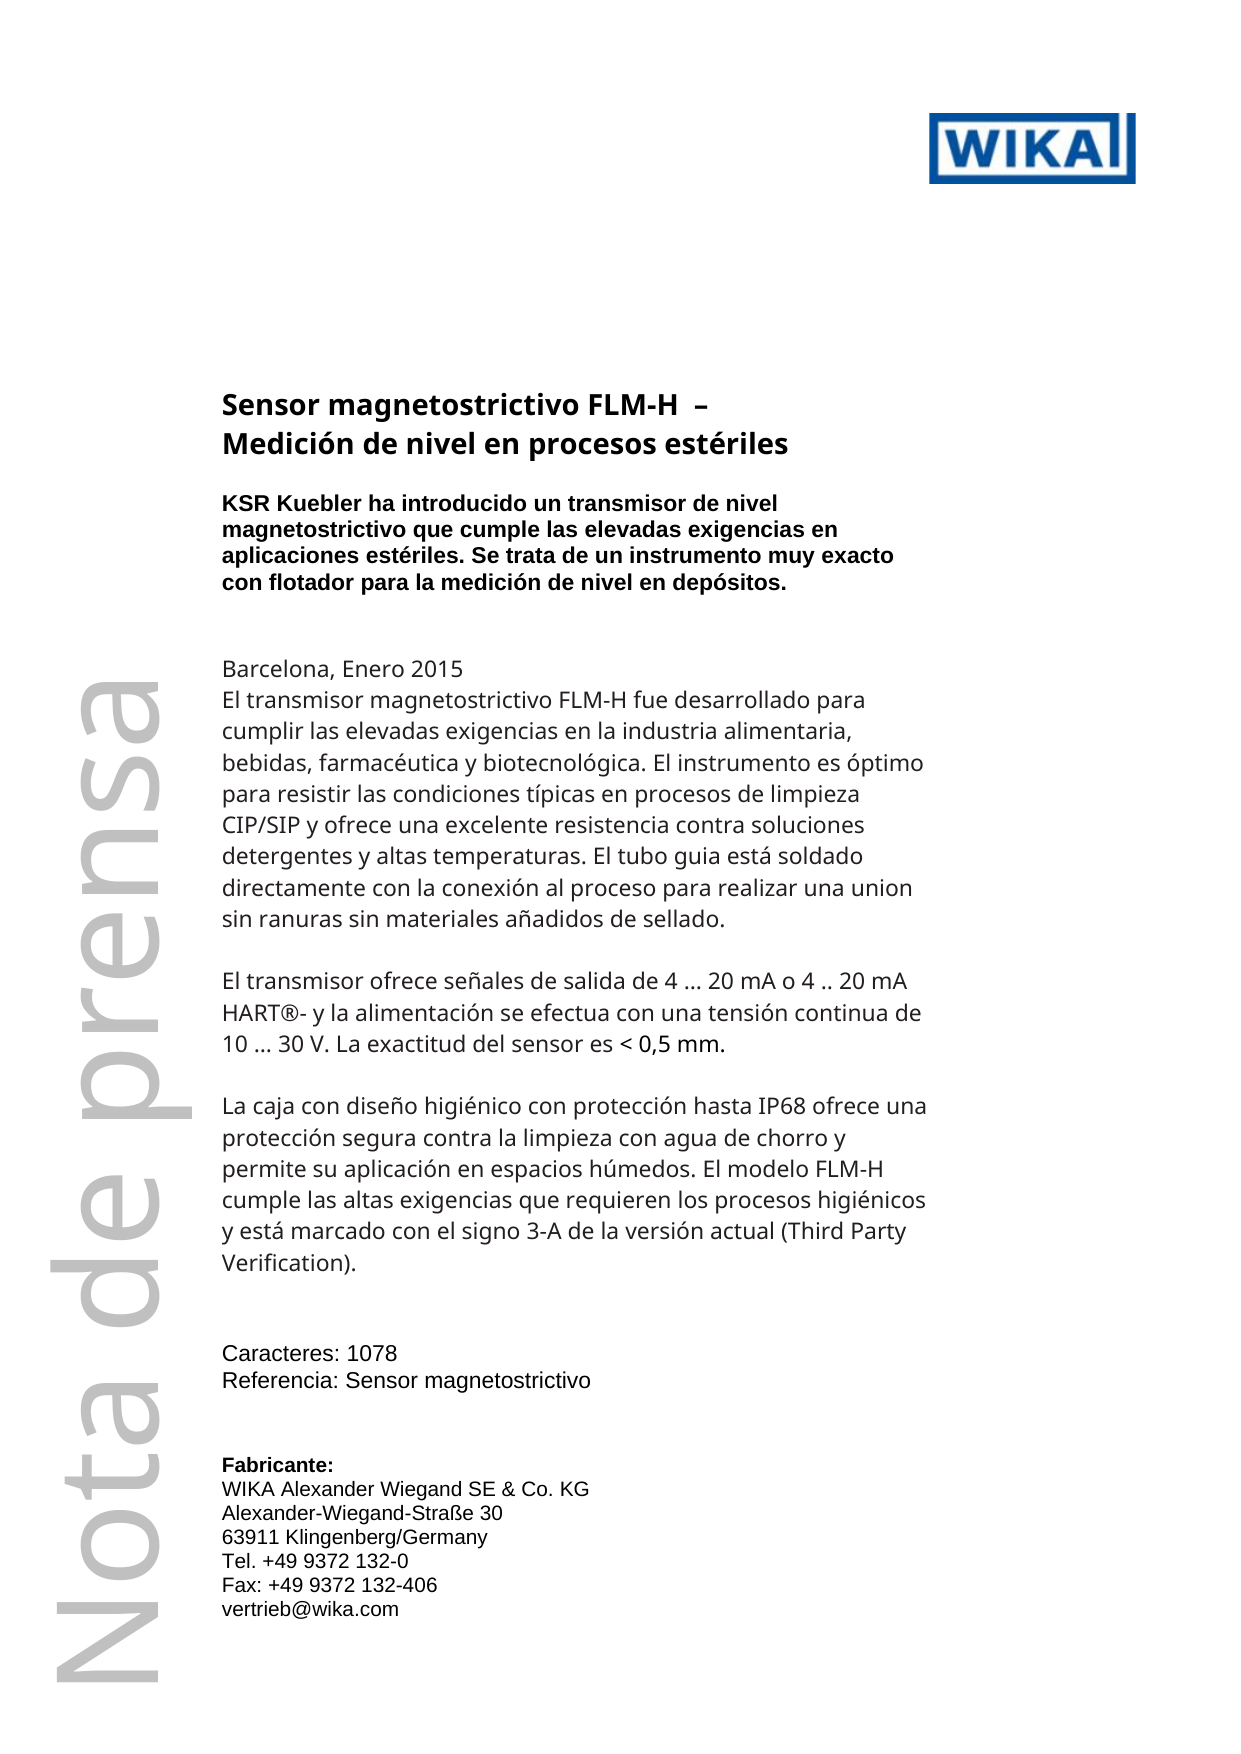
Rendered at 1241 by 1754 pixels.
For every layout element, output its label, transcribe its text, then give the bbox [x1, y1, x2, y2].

text Sensor magnetostrictivo FLM-H – Medición de nivel en procesos estériles [222, 384, 930, 463]
text 63911 Klingenberg/Germany [222, 1524, 930, 1548]
text El transmisor ofrece señales de salida de 4 … 20 mA o 4 .. 20 mA HART®- y la alimentación se efectua con una tensión continua de 10 … 30 V. La exactitud del sensor es < 0,5 mm. [222, 965, 930, 1059]
text vertrieb@wika.com [222, 1596, 930, 1620]
text Caracteres: 1078 [222, 1340, 930, 1367]
text Fax: +49 9372 132-406 [222, 1572, 930, 1596]
text KSR Kuebler ha introducido un transmisor de nivel magnetostrictivo que cumple las elevadas exigencias en aplicaciones estériles. Se trata de un instrumento muy exacto con flotador para la medición de nivel en depósitos. [222, 490, 930, 595]
text Referencia: Sensor magnetostrictivo [222, 1367, 880, 1400]
text WIKA Alexander Wiegand SE & Co. KG [222, 1477, 930, 1501]
text La caja con diseño higiénico con protección hasta IP68 ofrece una protección segura contra la limpieza con agua de chorro y permite su aplicación en espacios húmedos. El modelo FLM-H cumple las altas exigencias que requieren los procesos higiénicos y está marcado con el signo 3-A de la versión actual (Third Party Verification). [222, 1090, 930, 1278]
text Barcelona, Enero 2015 El transmisor magnetostrictivo FLM-H fue desarrollado para cumplir las elevadas exigencias en la industria alimentaria, bebidas, farmacéutica y biotecnológica. El instrumento es óptimo para resistir las condiciones típicas en procesos de limpieza CIP/SIP y ofrece una excelente resistencia contra soluciones detergentes y altas temperaturas. El tubo guia está soldado directamente con la conexión al proceso para realizar una union sin ranuras sin materiales añadidos de sellado. [222, 653, 930, 934]
picture [929, 113, 1136, 184]
text Fabricante: [222, 1453, 930, 1477]
text Alexander-Wiegand-Straße 30 [222, 1501, 930, 1524]
text Tel. +49 9372 132-0 [222, 1548, 930, 1572]
